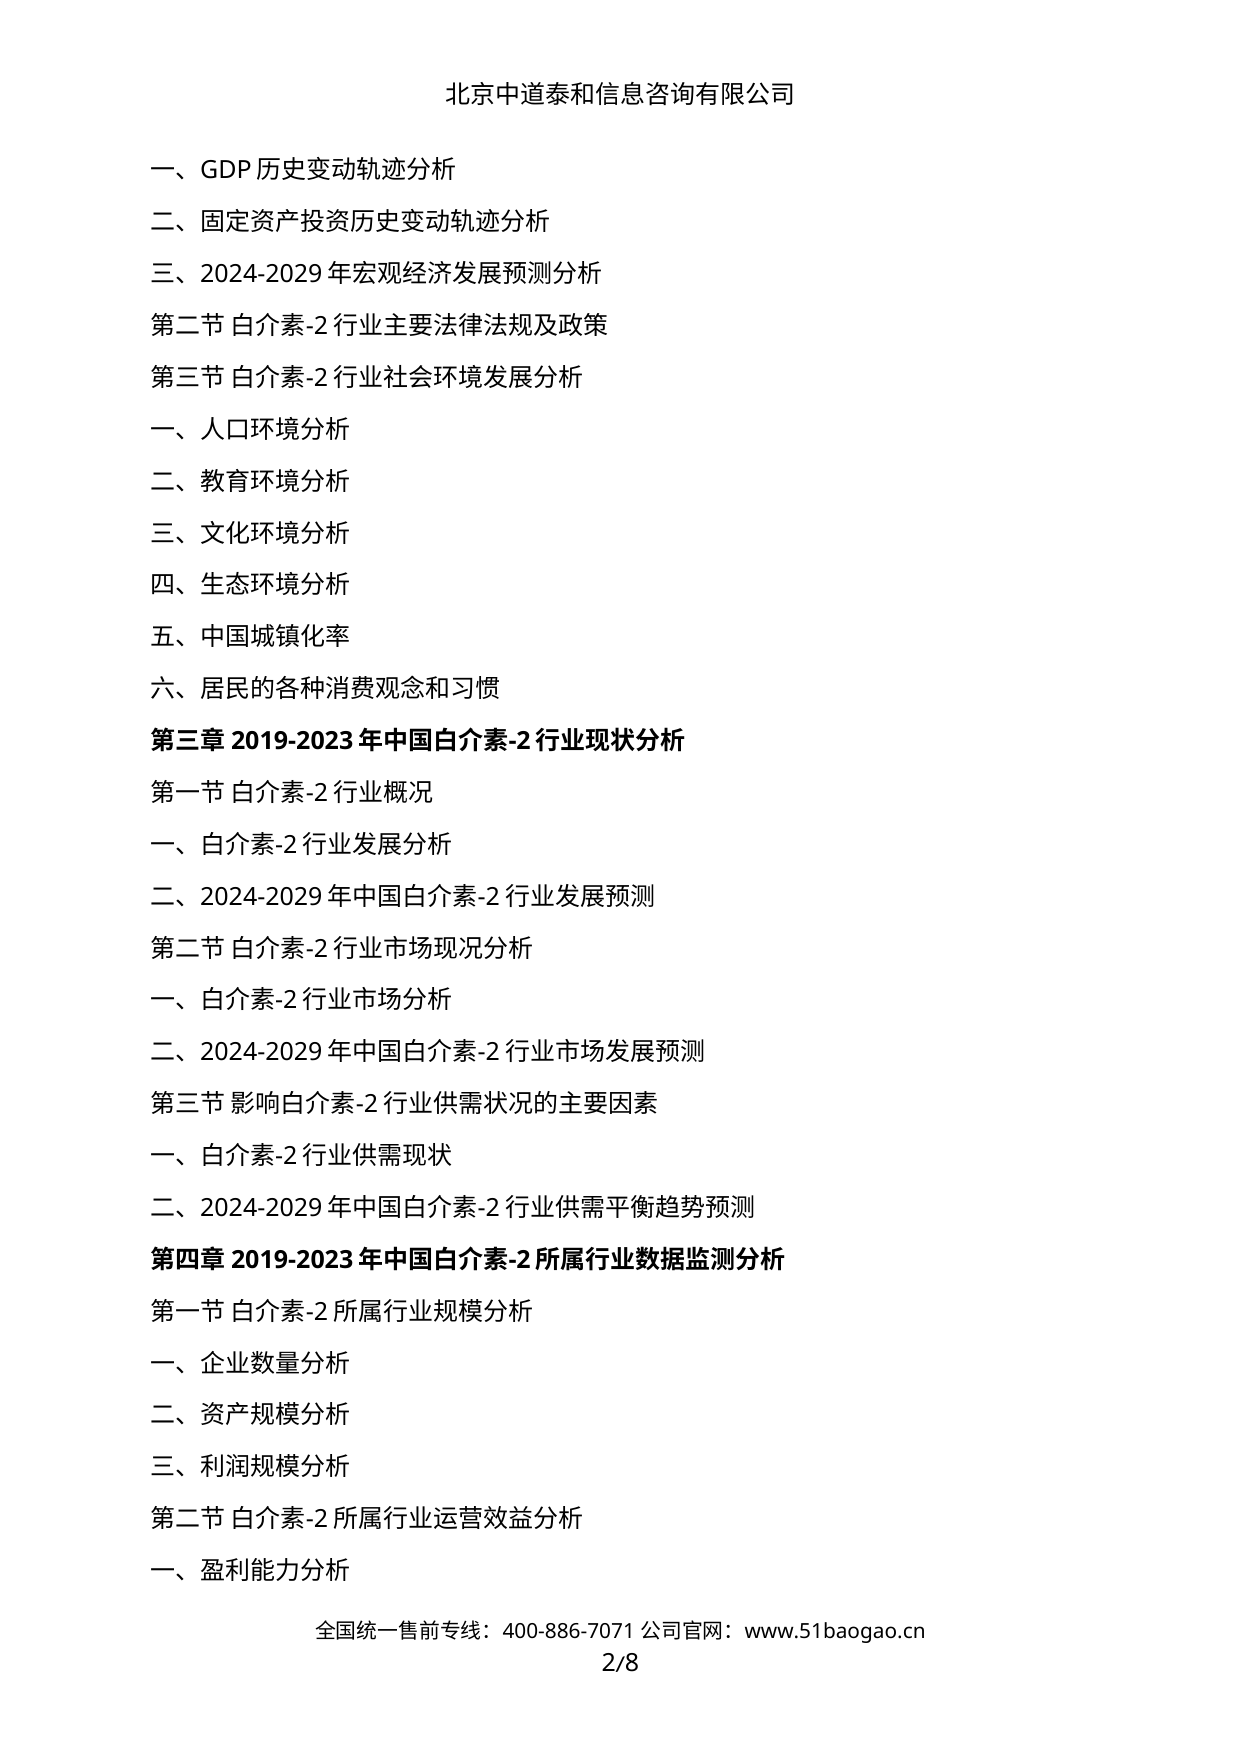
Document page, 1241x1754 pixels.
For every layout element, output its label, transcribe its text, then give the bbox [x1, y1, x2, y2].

text 二、2024-2029年中国白介素-2行业供需平衡趋势预测 [150, 1187, 1090, 1224]
text 五、中国城镇化率 [150, 617, 1090, 653]
text 三、2024-2029年宏观经济发展预测分析 [150, 254, 1090, 290]
text 第二节 白介素-2行业主要法律法规及政策 [150, 306, 1090, 342]
text 二、资产规模分析 [150, 1395, 1090, 1431]
text 一、GDP历史变动轨迹分析 [150, 150, 1090, 186]
text 第四章 2019-2023年中国白介素-2所属行业数据监测分析 [150, 1239, 1090, 1276]
text 三、文化环境分析 [150, 513, 1090, 549]
text 第二节 白介素-2行业市场现况分析 [150, 928, 1090, 964]
text 二、2024-2029年中国白介素-2行业发展预测 [150, 876, 1090, 912]
text 四、生态环境分析 [150, 565, 1090, 601]
text 一、白介素-2行业市场分析 [150, 980, 1090, 1016]
text 第三章 2019-2023年中国白介素-2行业现状分析 [150, 721, 1090, 757]
text 三、利润规模分析 [150, 1447, 1090, 1483]
text 二、固定资产投资历史变动轨迹分析 [150, 202, 1090, 238]
text 二、教育环境分析 [150, 461, 1090, 497]
text 二、2024-2029年中国白介素-2行业市场发展预测 [150, 1032, 1090, 1068]
text 一、企业数量分析 [150, 1343, 1090, 1379]
text 第一节 白介素-2所属行业规模分析 [150, 1291, 1090, 1327]
text 一、盈利能力分析 [150, 1551, 1090, 1587]
text 第三节 白介素-2行业社会环境发展分析 [150, 357, 1090, 394]
text 六、居民的各种消费观念和习惯 [150, 669, 1090, 705]
text 第三节 影响白介素-2行业供需状况的主要因素 [150, 1084, 1090, 1120]
text 一、人口环境分析 [150, 409, 1090, 446]
text 一、白介素-2行业供需现状 [150, 1136, 1090, 1172]
text 第一节 白介素-2行业概况 [150, 772, 1090, 809]
text 一、白介素-2行业发展分析 [150, 824, 1090, 861]
text 第二节 白介素-2所属行业运营效益分析 [150, 1499, 1090, 1535]
